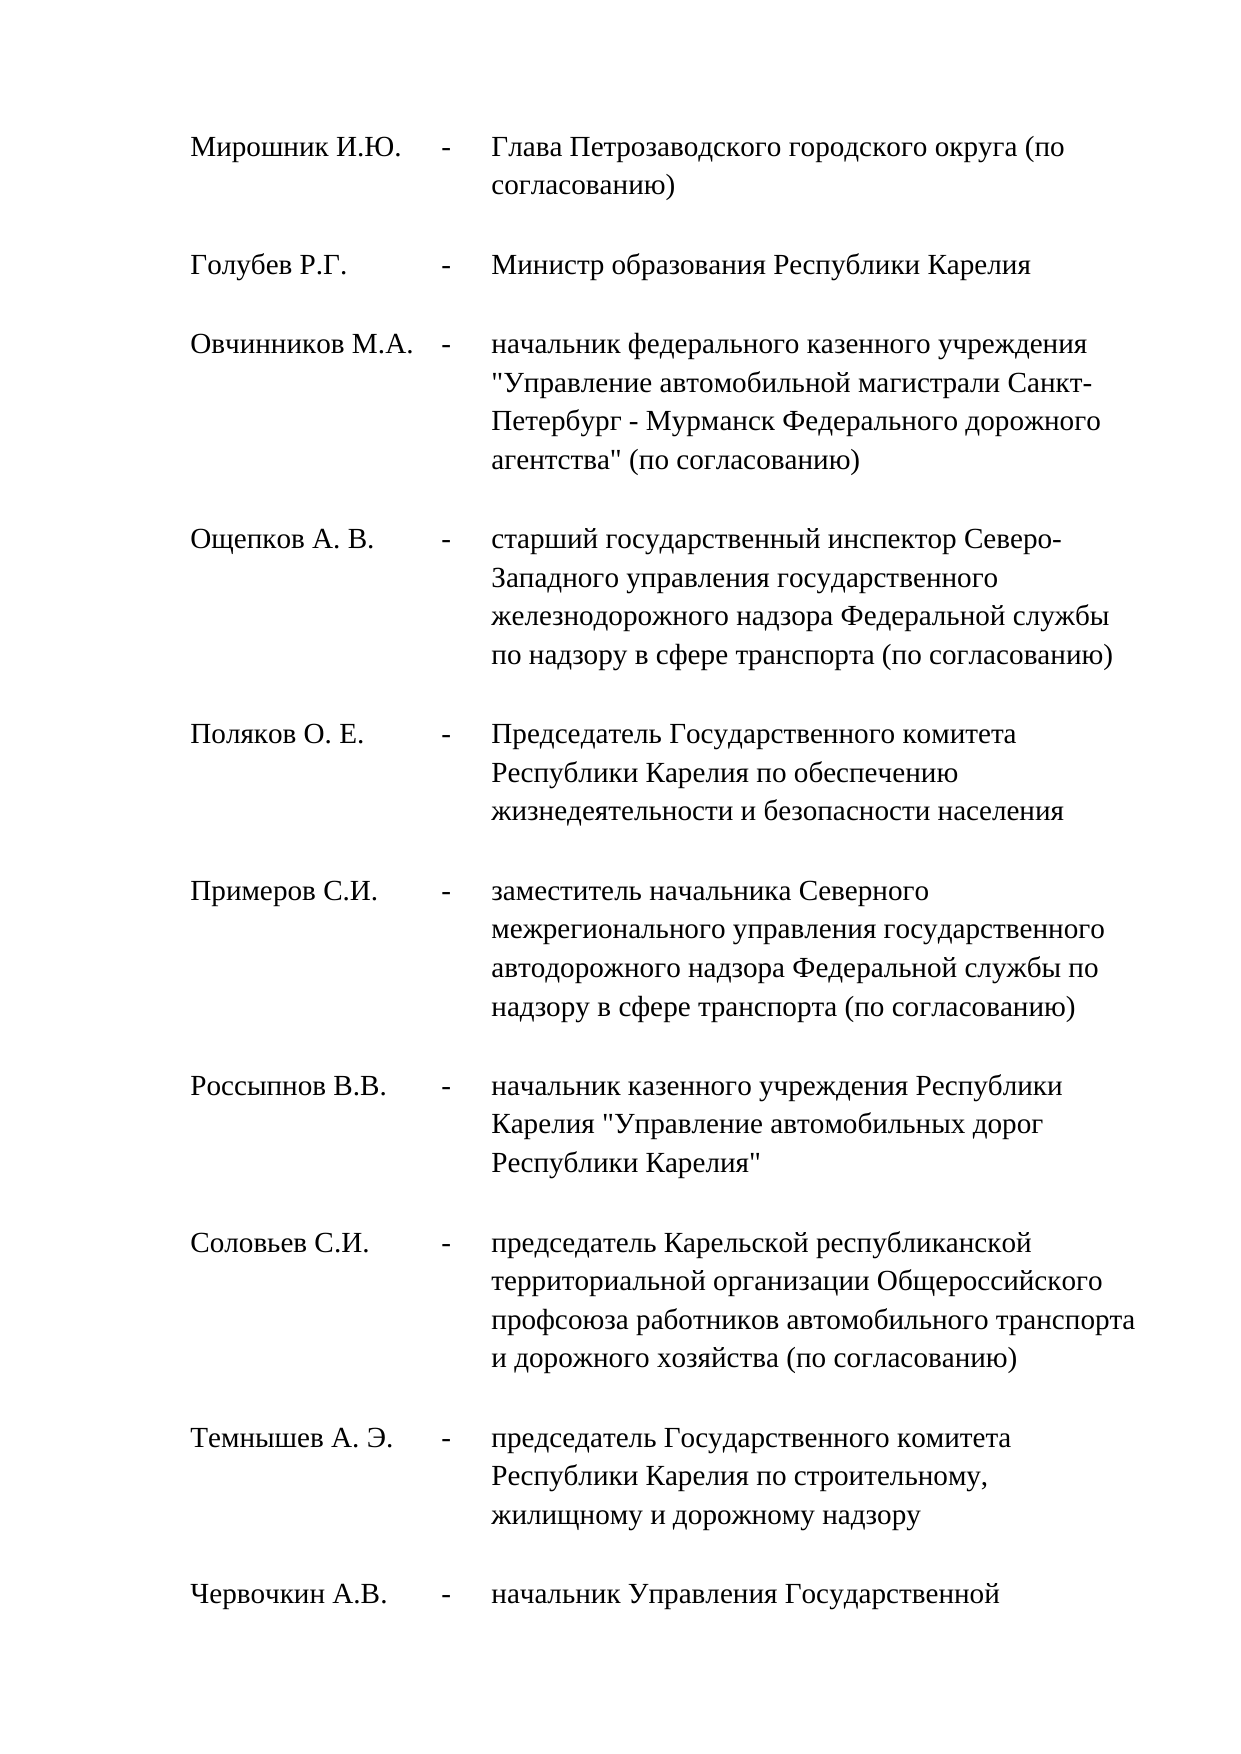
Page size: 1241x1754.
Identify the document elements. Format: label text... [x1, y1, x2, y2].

table_cell Председатель Государственного комитета Республики Карелия по обеспечению жизнедеятельности и безопасности населения [485, 706, 1146, 862]
table_cell Россыпнов В.В. [184, 1058, 434, 1214]
table_cell начальник казенного учреждения Республики Карелия "Управление автомобильных дорог Республики Карелия" [485, 1058, 1146, 1214]
table_cell - [435, 511, 485, 706]
table_cell Ощепков А. В. [184, 511, 434, 706]
table_cell старший государственный инспектор Северо-Западного управления государственного железнодорожного надзора Федеральной службы по надзору в сфере транспорта (по согласованию) [485, 511, 1146, 706]
table_cell Червочкин А.В. [184, 1566, 434, 1621]
table_cell заместитель начальника Северного межрегионального управления государственного автодорожного надзора Федеральной службы по надзору в сфере транспорта (по согласованию) [485, 863, 1146, 1057]
table_cell Голубев Р.Г. [184, 236, 434, 316]
table_cell - [435, 706, 485, 862]
table_cell Соловьев С.И. [184, 1214, 434, 1409]
table_cell - [435, 236, 485, 316]
table_cell - [435, 1409, 485, 1566]
table_cell Поляков О. Е. [184, 706, 434, 862]
table_cell Овчинников М.А. [184, 316, 434, 511]
table_cell Темнышев А. Э. [184, 1409, 434, 1566]
table_cell - [435, 118, 485, 236]
table_cell Примеров С.И. [184, 863, 434, 1057]
table_cell председатель Карельской республиканской территориальной организации Общероссийского профсоюза работников автомобильного транспорта и дорожного хозяйства (по согласованию) [485, 1214, 1146, 1409]
table_cell Мирошник И.Ю. [184, 118, 434, 236]
table_cell - [435, 863, 485, 1057]
table_cell начальник федерального казенного учреждения "Управление автомобильной магистрали Санкт-Петербург - Мурманск Федерального дорожного агентства" (по согласованию) [485, 316, 1146, 511]
table_cell - [435, 1214, 485, 1409]
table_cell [485, 1566, 1146, 1621]
table_cell Министр образования Республики Карелия [485, 236, 1146, 316]
table_cell Глава Петрозаводского городского округа (по согласованию) [485, 118, 1146, 236]
table_cell - [435, 316, 485, 511]
table_cell - [435, 1058, 485, 1214]
table_cell - [435, 1566, 485, 1621]
table_cell председатель Государственного комитета Республики Карелия по строительному, жилищному и дорожному надзору [485, 1409, 1146, 1566]
